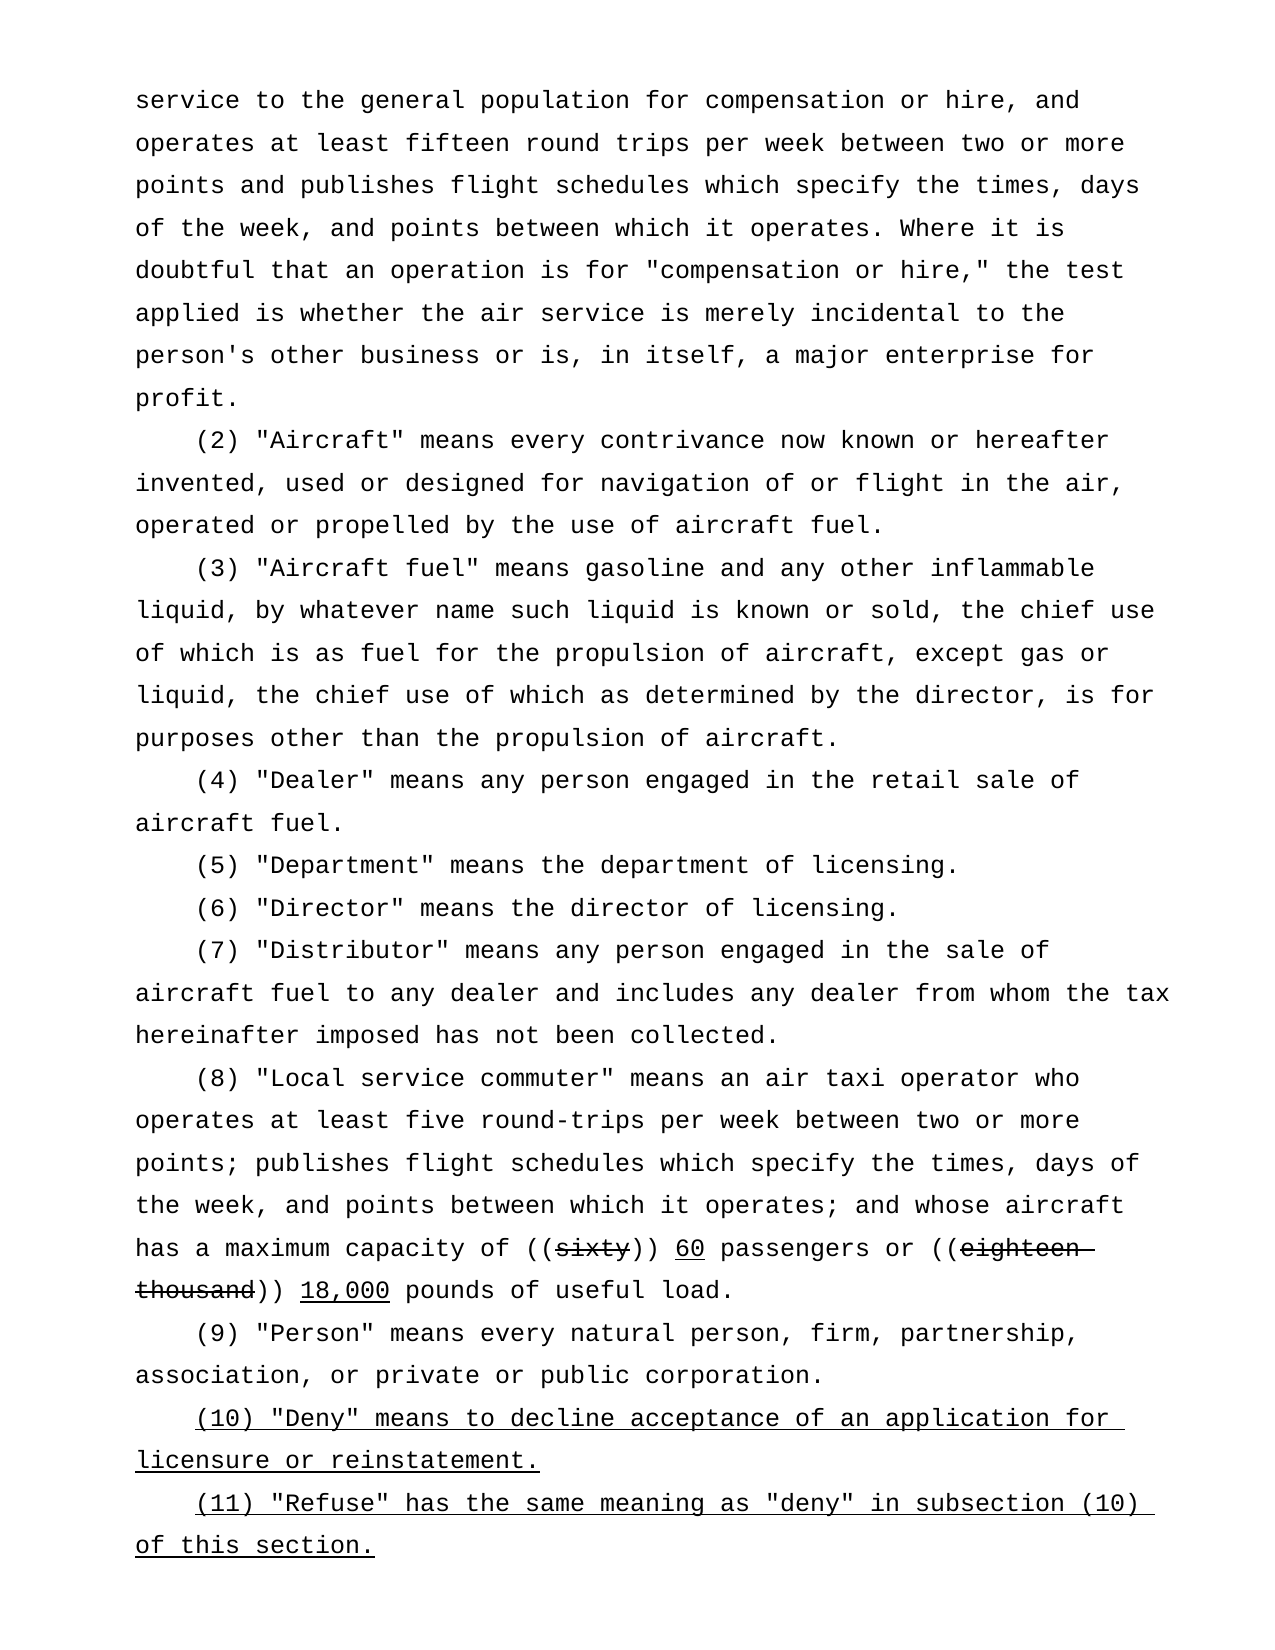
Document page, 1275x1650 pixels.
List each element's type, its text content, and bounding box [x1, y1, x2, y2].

text (10) "Deny" means to decline acceptance of an application for licensure or reinstatement. [135, 1392, 1170, 1477]
text (9) "Person" means every natural person, firm, partnership, association, or private or public corporation. [135, 1307, 1170, 1392]
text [135, 75, 1170, 415]
text (7) "Distributor" means any person engaged in the sale of aircraft fuel to any dealer and includes any dealer from whom the tax hereinafter imposed has not been collected. [135, 925, 1170, 1052]
text (2) "Aircraft" means every contrivance now known or hereafter invented, used or designed for navigation of or flight in the air, operated or propelled by the use of aircraft fuel. [135, 415, 1170, 542]
text (4) "Dealer" means any person engaged in the retail sale of aircraft fuel. [135, 755, 1170, 840]
text (6) "Director" means the director of licensing. [135, 882, 1170, 925]
text (5) "Department" means the department of licensing. [135, 840, 1170, 882]
text (3) "Aircraft fuel" means gasoline and any other inflammable liquid, by whatever name such liquid is known or sold, the chief use of which is as fuel for the propulsion of aircraft, except gas or liquid, the chief use of which as determined by the director, is for purposes other than the propulsion of aircraft. [135, 542, 1170, 755]
text (11) "Refuse" has the same meaning as "deny" in subsection (10) of this section. [135, 1477, 1170, 1562]
text (8) "Local service commuter" means an air taxi operator who operates at least five round-trips per week between two or more points; publishes flight schedules which specify the times, days of the week, and points between which it operates; and whose aircraft has a maximum capacity of ((sixty)) 60 passengers or ((eighteen thousand)) 18,000 pounds of useful load. [135, 1052, 1170, 1307]
